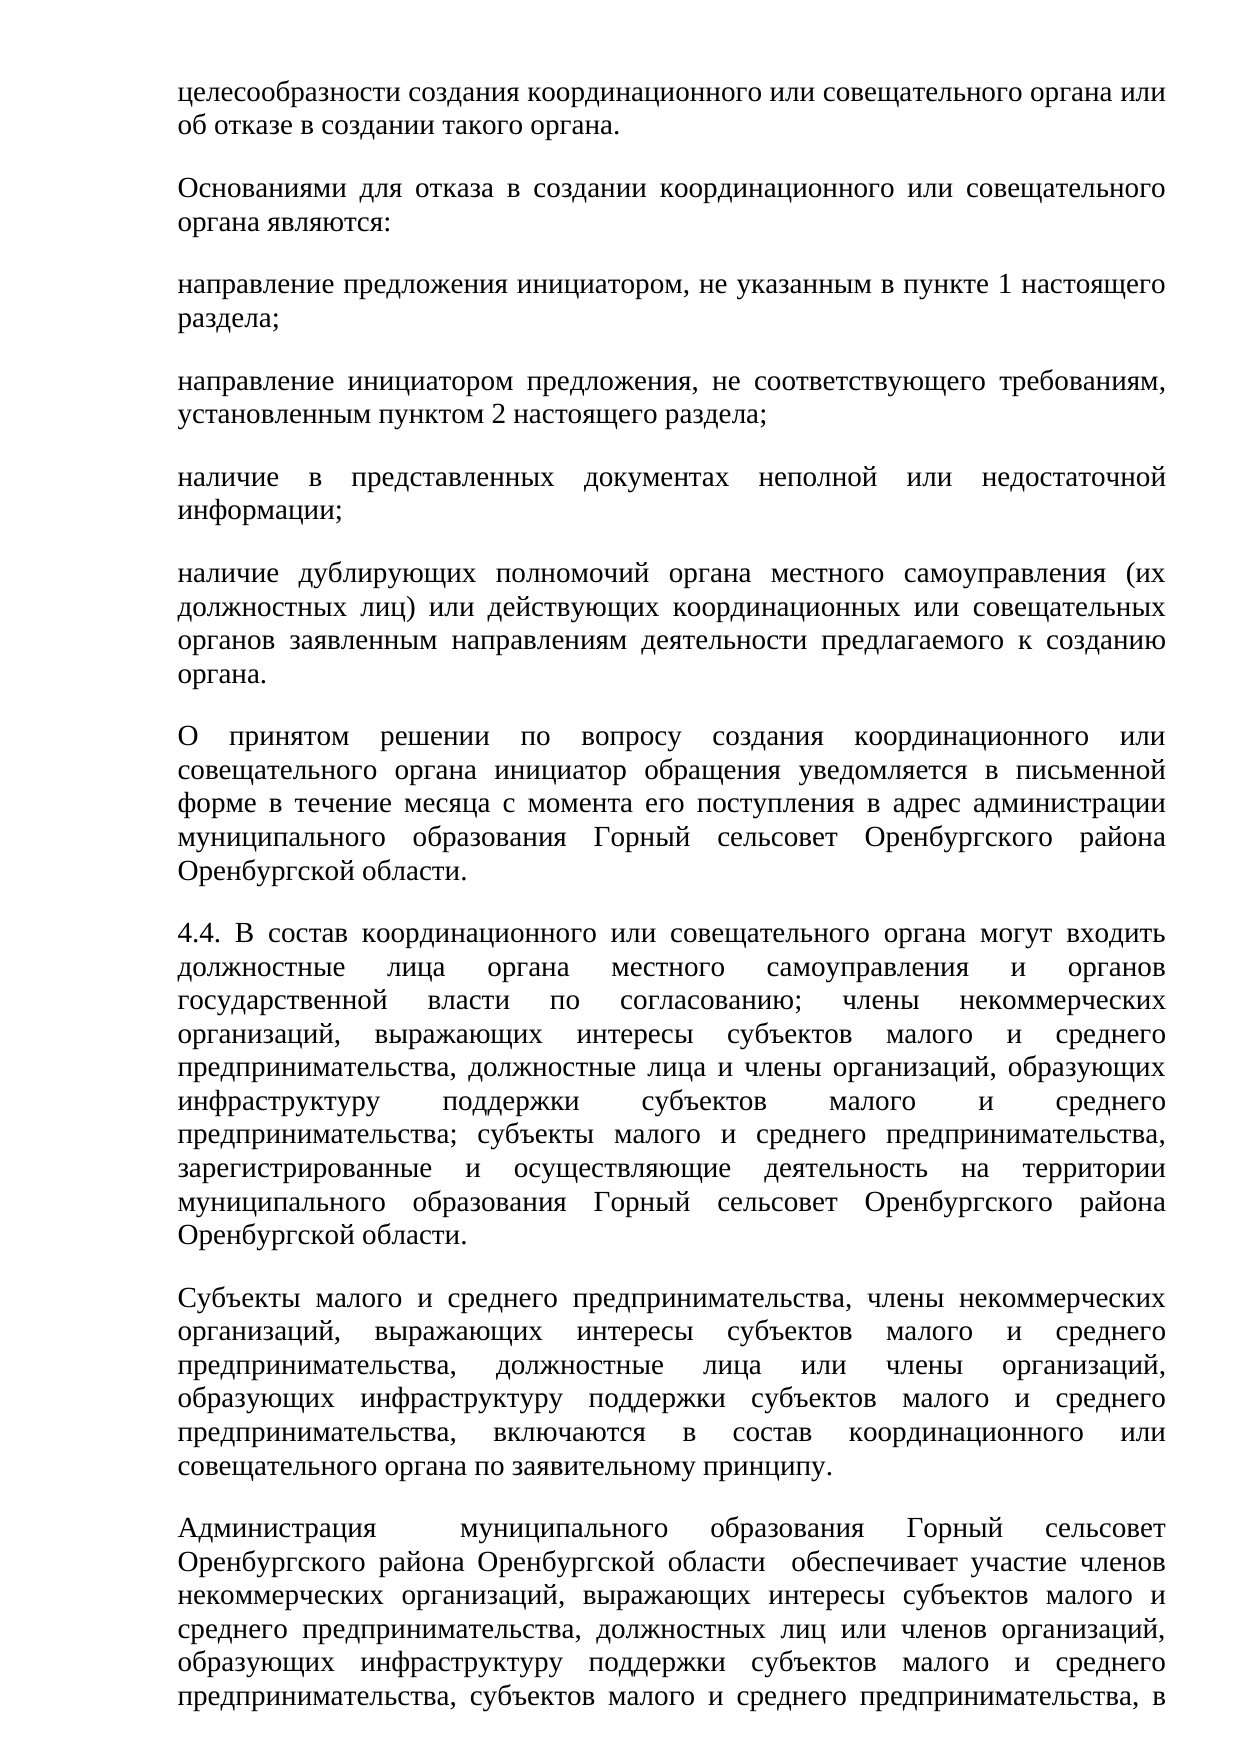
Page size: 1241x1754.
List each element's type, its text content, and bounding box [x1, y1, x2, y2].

text О принятом решении по вопросу создания координационного или совещательного органа инициатор обращения уведомляется в письменной форме в течение месяца с момента его поступления в адрес администрации муниципального образования Горный сельсовет Оренбургского района Оренбургской области. [177, 718, 1167, 886]
text наличие в представленных документах неполной или недостаточной информации; [177, 459, 1167, 526]
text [177, 74, 1167, 141]
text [177, 1510, 1167, 1712]
text Субъекты малого и среднего предпринимательства, члены некоммерческих организаций, выражающих интересы субъектов малого и среднего предпринимательства, должностные лица или члены организаций, образующих инфраструктуру поддержки субъектов малого и среднего предпринимательства, включаются в состав координационного или совещательного органа по заявительному принципу. [177, 1280, 1167, 1481]
text Основаниями для отказа в создании координационного или совещательного органа являются: [177, 170, 1167, 237]
text 4.4. В состав координационного или совещательного органа могут входить должностные лица органа местного самоуправления и органов государственной власти по согласованию; члены некоммерческих организаций, выражающих интересы субъектов малого и среднего предпринимательства, должностные лица и члены организаций, образующих инфраструктуру поддержки субъектов малого и среднего предпринимательства; субъекты малого и среднего предпринимательства, зарегистрированные и осуществляющие деятельность на территории муниципального образования Горный сельсовет Оренбургского района Оренбургской области. [177, 915, 1167, 1251]
text направление предложения инициатором, не указанным в пункте 1 настоящего раздела; [177, 266, 1167, 333]
text наличие дублирующих полномочий органа местного самоуправления (их должностных лиц) или действующих координационных или совещательных органов заявленным направлениям деятельности предлагаемого к созданию органа. [177, 555, 1167, 689]
text направление инициатором предложения, не соответствующего требованиям, установленным пунктом 2 настоящего раздела; [177, 363, 1167, 430]
